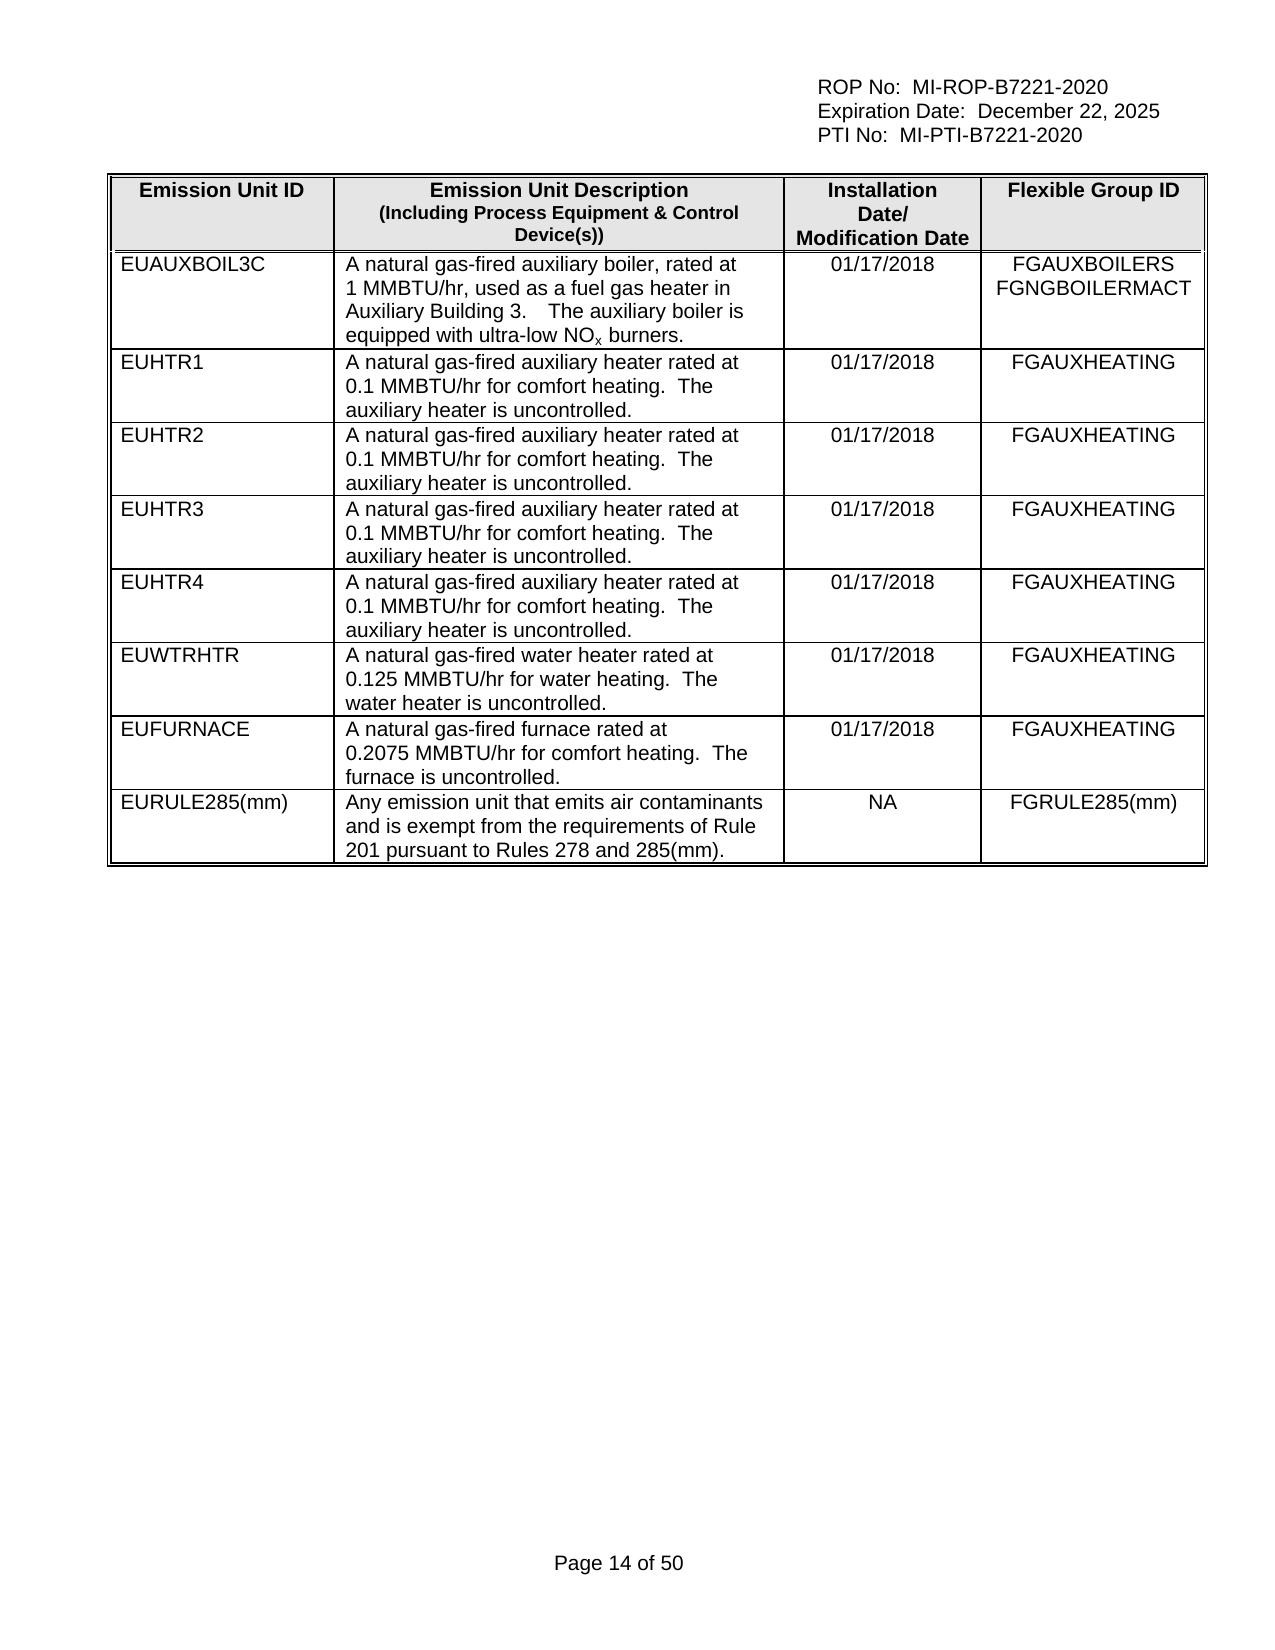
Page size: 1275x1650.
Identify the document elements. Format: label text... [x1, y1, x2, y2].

table_cell A natural gas-fired auxiliary heater rated at 0.1 MMBTU/hr for comfort heating. The auxiliary heater is uncontrolled. [335, 570, 783, 642]
table_cell EUHTR1 [112, 350, 333, 421]
table_cell A natural gas-fired auxiliary heater rated at 0.1 MMBTU/hr for comfort heating. The auxiliary heater is uncontrolled. [335, 496, 783, 568]
table_cell NA [785, 790, 980, 862]
table_cell FGAUXHEATING [982, 423, 1204, 495]
table_cell EUHTR4 [112, 570, 333, 642]
table_cell A natural gas-fired auxiliary heater rated at 0.1 MMBTU/hr for comfort heating. The auxiliary heater is uncontrolled. [335, 423, 783, 495]
table_cell A natural gas-fired furnace rated at 0.2075 MMBTU/hr for comfort heating. The furnace is uncontrolled. [335, 717, 783, 788]
table_header Emission Unit Description (Including Process Equipment & Control Device(s)) [335, 178, 783, 250]
table_cell EURULE285(mm) [112, 790, 333, 862]
table_cell 01/17/2018 [785, 253, 980, 348]
table_cell A natural gas-fired water heater rated at 0.125 MMBTU/hr for water heating. The water heater is uncontrolled. [335, 643, 783, 715]
table_cell 01/17/2018 [785, 496, 980, 568]
table_cell FGAUXHEATING [982, 496, 1204, 568]
table_cell A natural gas-fired auxiliary heater rated at 0.1 MMBTU/hr for comfort heating. The auxiliary heater is uncontrolled. [335, 350, 783, 421]
table_cell EUFURNACE [112, 717, 333, 788]
table_header Emission Unit ID [112, 178, 333, 250]
table_cell 01/17/2018 [785, 643, 980, 715]
table_header Flexible Group ID [982, 178, 1204, 250]
table_cell 01/17/2018 [785, 717, 980, 788]
table_cell FGAUXHEATING [982, 643, 1204, 715]
table_cell A natural gas-fired auxiliary boiler, rated at 1 MMBTU/hr, used as a fuel gas heater in Auxiliary Building 3. The auxiliary boiler is equipped with ultra-low NOx burners. [335, 253, 783, 348]
table_cell EUWTRHTR [112, 643, 333, 715]
table_cell FGAUXBOILERS FGNGBOILERMACT [982, 250, 1204, 348]
table_cell FGAUXHEATING [982, 717, 1204, 788]
table_cell FGRULE285(mm) [982, 790, 1204, 862]
table_cell EUHTR2 [112, 423, 333, 495]
table_header Installation Date/ Modification Date [785, 178, 980, 250]
table_cell FGAUXHEATING [982, 570, 1204, 642]
table_cell FGAUXHEATING [982, 350, 1204, 421]
table_cell 01/17/2018 [785, 570, 980, 642]
table_cell 01/17/2018 [785, 423, 980, 495]
table_cell EUHTR3 [112, 496, 333, 568]
table_cell EUAUXBOIL3C [112, 250, 333, 348]
table_cell 01/17/2018 [785, 350, 980, 421]
table_cell Any emission unit that emits air contaminants and is exempt from the requirements of Rule 201 pursuant to Rules 278 and 285(mm). [335, 790, 783, 862]
